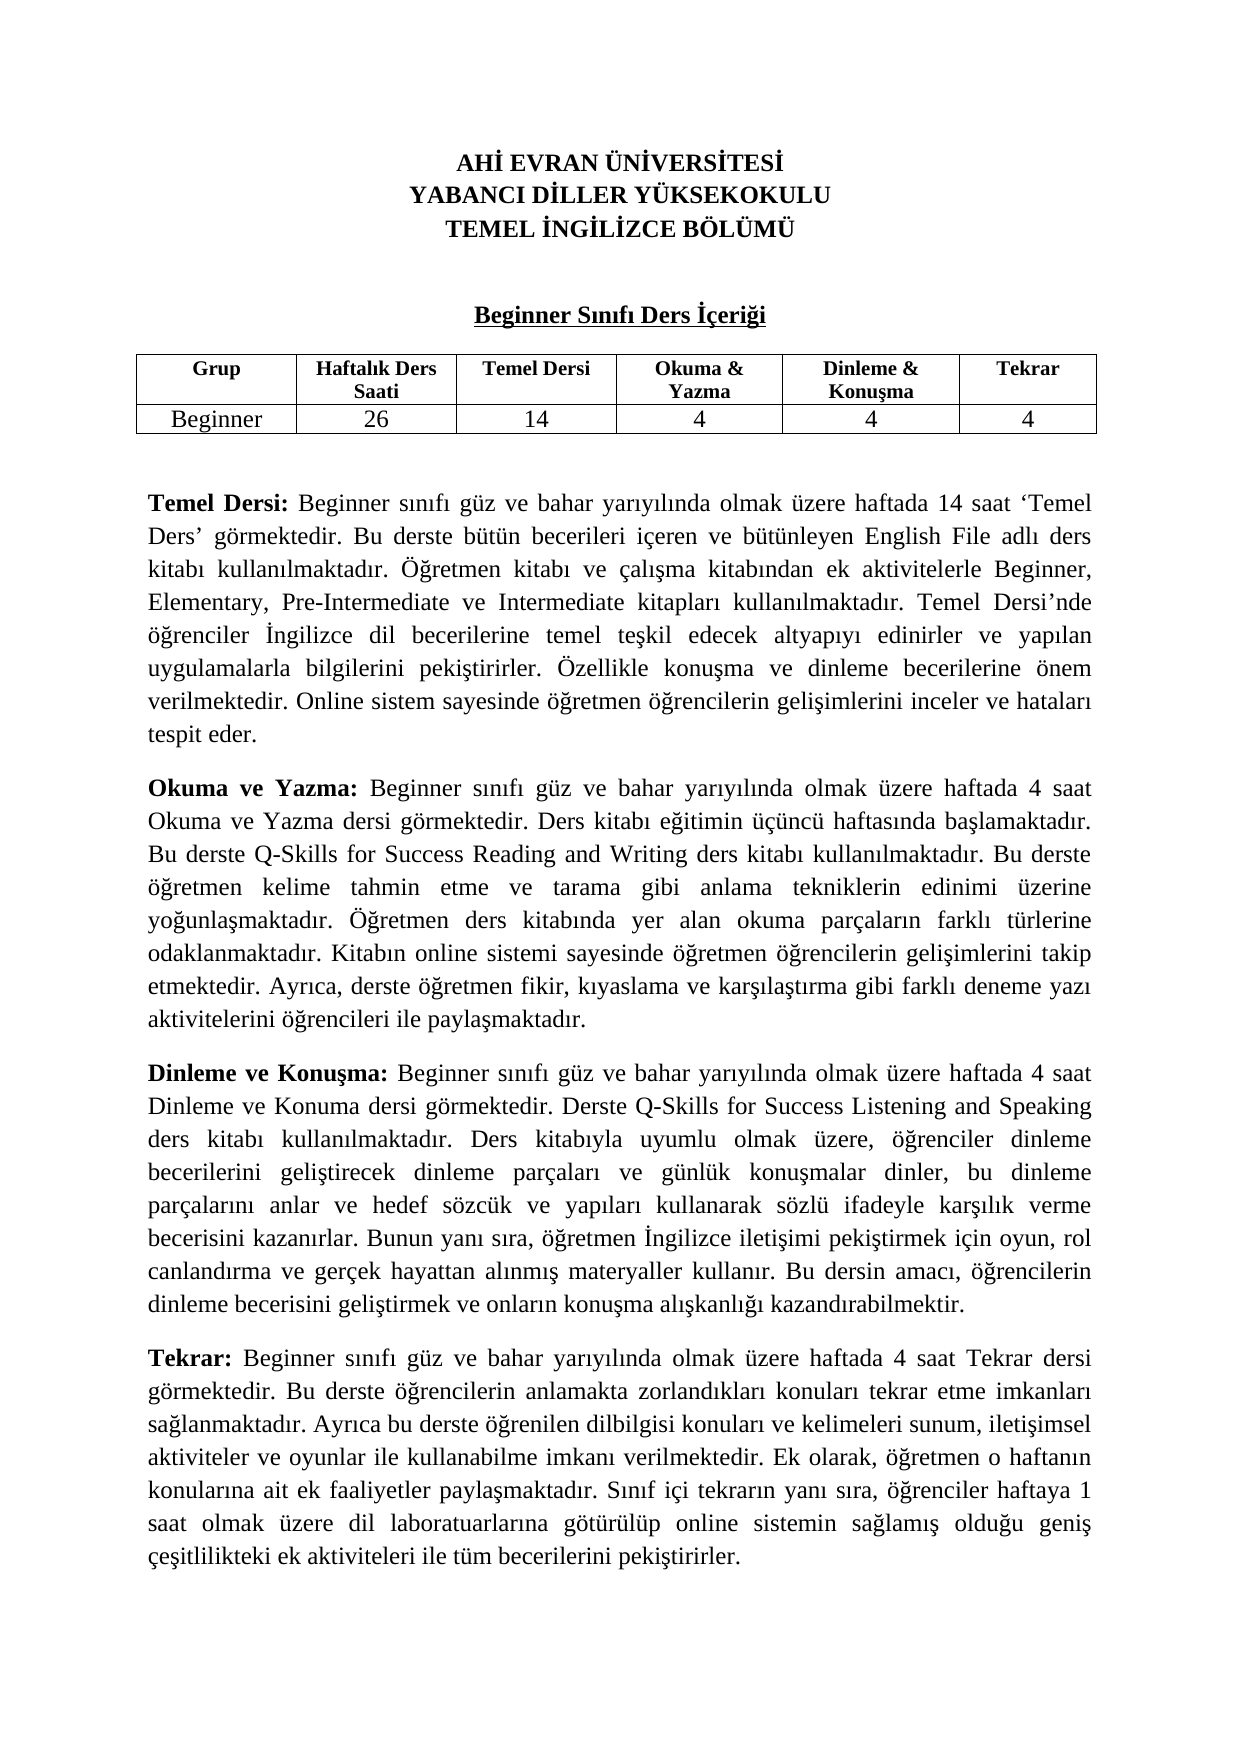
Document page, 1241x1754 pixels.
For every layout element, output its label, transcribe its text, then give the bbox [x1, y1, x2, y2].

text Okuma ve Yazma: Beginner sınıfı güz ve bahar yarıyılında olmak üzere haftada 4 saat Okuma ve Yazma dersi görmektedir. Ders kitabı eğitimin üçüncü haftasında başlamaktadır. Bu derste Q-Skills for Success Reading and Writing ders kitabı kullanılmaktadır. Bu derste öğretmen kelime tahmin etme ve tarama gibi anlama tekniklerin edinimi üzerine yoğunlaşmaktadır. Öğretmen ders kitabında yer alan okuma parçaların farklı türlerine odaklanmaktadır. Kitabın online sistemi sayesinde öğretmen öğrencilerin gelişimlerini takip etmektedir. Ayrıca, derste öğretmen fikir, kıyaslama ve karşılaştırma gibi farklı deneme yazı aktivitelerini öğrencileri ile paylaşmaktadır. [148, 773, 1093, 1033]
table_header Okuma & Yazma [617, 355, 782, 403]
table_cell 4 [960, 405, 1096, 433]
table_header Haftalık Ders Saati [297, 355, 456, 403]
table_cell 26 [297, 405, 456, 433]
text Dinleme ve Konuşma: Beginner sınıfı güz ve bahar yarıyılında olmak üzere haftada 4 saat Dinleme ve Konuma dersi görmektedir. Derste Q-Skills for Success Listening and Speaking ders kitabı kullanılmaktadır. Ders kitabıyla uyumlu olmak üzere, öğrenciler dinleme becerilerini geliştirecek dinleme parçaları ve günlük konuşmalar dinler, bu dinleme parçalarını anlar ve hedef sözcük ve yapıları kullanarak sözlü ifadeyle karşılık verme becerisini kazanırlar. Bunun yanı sıra, öğretmen İngilizce iletişimi pekiştirmek için oyun, rol canlandırma ve gerçek hayattan alınmış materyaller kullanır. Bu dersin amacı, öğrencilerin dinleme becerisini geliştirmek ve onların konuşma alışkanlığı kazandırabilmektir. [148, 1058, 1093, 1318]
text Temel Dersi: Beginner sınıfı güz ve bahar yarıyılında olmak üzere haftada 14 saat ‘Temel Ders’ görmektedir. Bu derste bütün becerileri içeren ve bütünleyen English File adlı ders kitabı kullanılmaktadır. Öğretmen kitabı ve çalışma kitabından ek aktivitelerle Beginner, Elementary, Pre-Intermediate ve Intermediate kitapları kullanılmaktadır. Temel Dersi’nde öğrenciler İngilizce dil becerilerine temel teşkil edecek altyapıyı edinirler ve yapılan uygulamalarla bilgilerini pekiştirirler. Özellikle konuşma ve dinleme becerilerine önem verilmektedir. Online sistem sayesinde öğretmen öğrencilerin gelişimlerini inceler ve hataları tespit eder. [148, 488, 1093, 748]
text TEMEL İNGİLİZCE BÖLÜMÜ [148, 214, 1093, 242]
table_cell Beginner [137, 405, 296, 433]
text Beginner Sınıfı Ders İçeriği [148, 301, 1093, 329]
text AHİ EVRAN ÜNİVERSİTESİ [148, 148, 1093, 176]
text Tekrar: Beginner sınıfı güz ve bahar yarıyılında olmak üzere haftada 4 saat Tekrar dersi görmektedir. Bu derste öğrencilerin anlamakta zorlandıkları konuları tekrar etme imkanları sağlanmaktadır. Ayrıca bu derste öğrenilen dilbilgisi konuları ve kelimeleri sunum, iletişimsel aktiviteler ve oyunlar ile kullanabilme imkanı verilmektedir. Ek olarak, öğretmen o haftanın konularına ait ek faaliyetler paylaşmaktadır. Sınıf içi tekrarın yanı sıra, öğrenciler haftaya 1 saat olmak üzere dil laboratuarlarına götürülüp online sistemin sağlamış olduğu geniş çeşitlilikteki ek aktiviteleri ile tüm becerilerini pekiştirirler. [148, 1343, 1093, 1570]
table_header Dinleme & Konuşma [783, 355, 959, 403]
table_cell 4 [783, 405, 959, 433]
table_header Tekrar [960, 355, 1096, 403]
table_cell 14 [457, 405, 616, 433]
text YABANCI DİLLER YÜKSEKOKULU [148, 181, 1093, 209]
table_header Temel Dersi [457, 355, 616, 403]
table_cell 4 [617, 405, 782, 433]
table_header Grup [137, 355, 296, 403]
